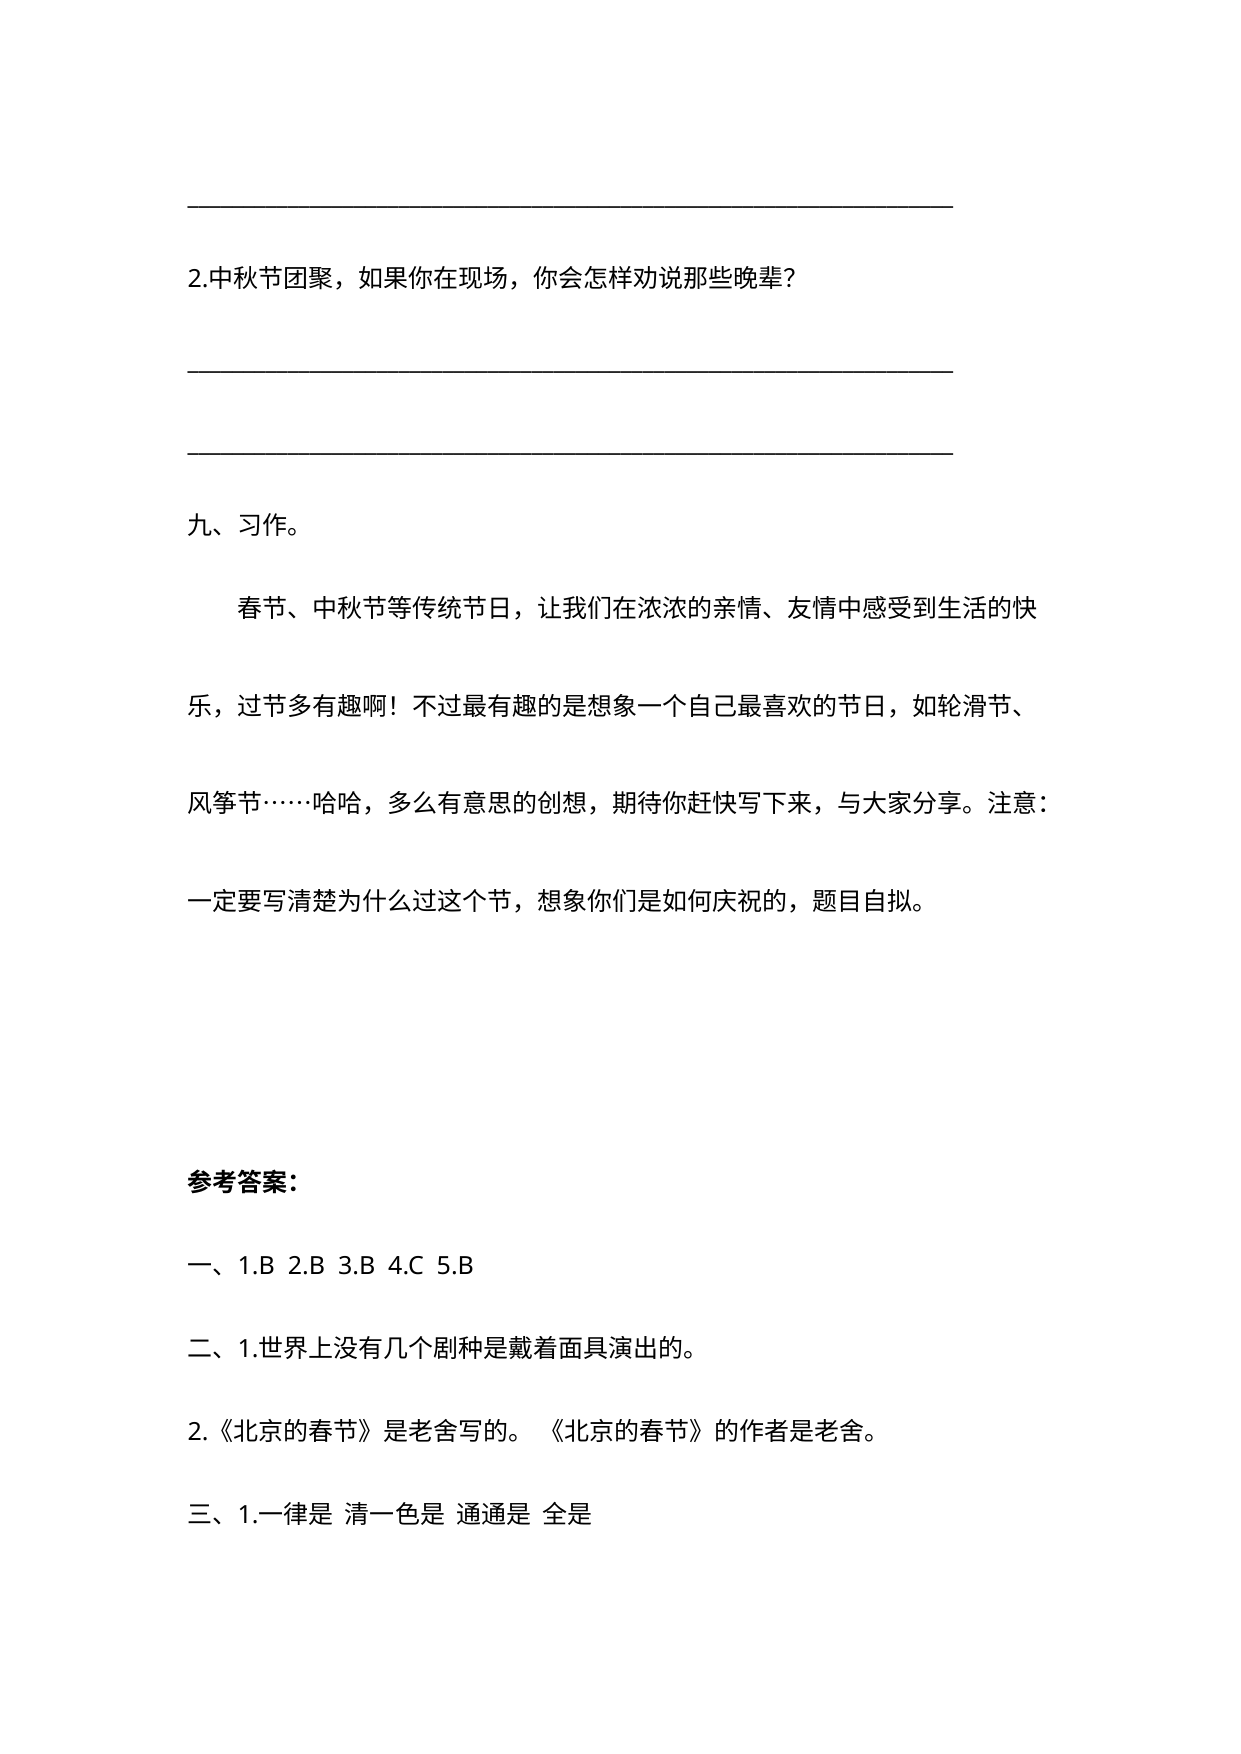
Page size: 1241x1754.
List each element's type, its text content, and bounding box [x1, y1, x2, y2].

text 2.《北京的春节》是老舍写的。 《北京的春节》的作者是老舍。 [187, 1397, 1053, 1462]
text 二、1.世界上没有几个剧种是戴着面具演出的。 [187, 1314, 1053, 1379]
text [187, 162, 1053, 227]
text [187, 327, 1053, 392]
text 一、1.B 2.B 3.B 4.C 5.B [187, 1231, 1053, 1296]
text 三、1.一律是 清一色是 通通是 全是 [187, 1480, 1053, 1545]
text 参考答案： [187, 1148, 1053, 1213]
text 九、习作。 [187, 491, 1053, 556]
text _____________________________________________________________________ [187, 409, 1053, 474]
text 2.中秋节团聚，如果你在现场，你会怎样劝说那些晚辈？ [187, 244, 1053, 309]
text 春节、中秋节等传统节日，让我们在浓浓的亲情、友情中感受到生活的快乐，过节多有趣啊！不过最有趣的是想象一个自己最喜欢的节日，如轮滑节、风筝节……哈哈，多么有意思的创想，期待你赶快写下来，与大家分享。注意：一定要写清楚为什么过这个节，想象你们是如何庆祝的，题目自拟。 [187, 574, 1053, 932]
